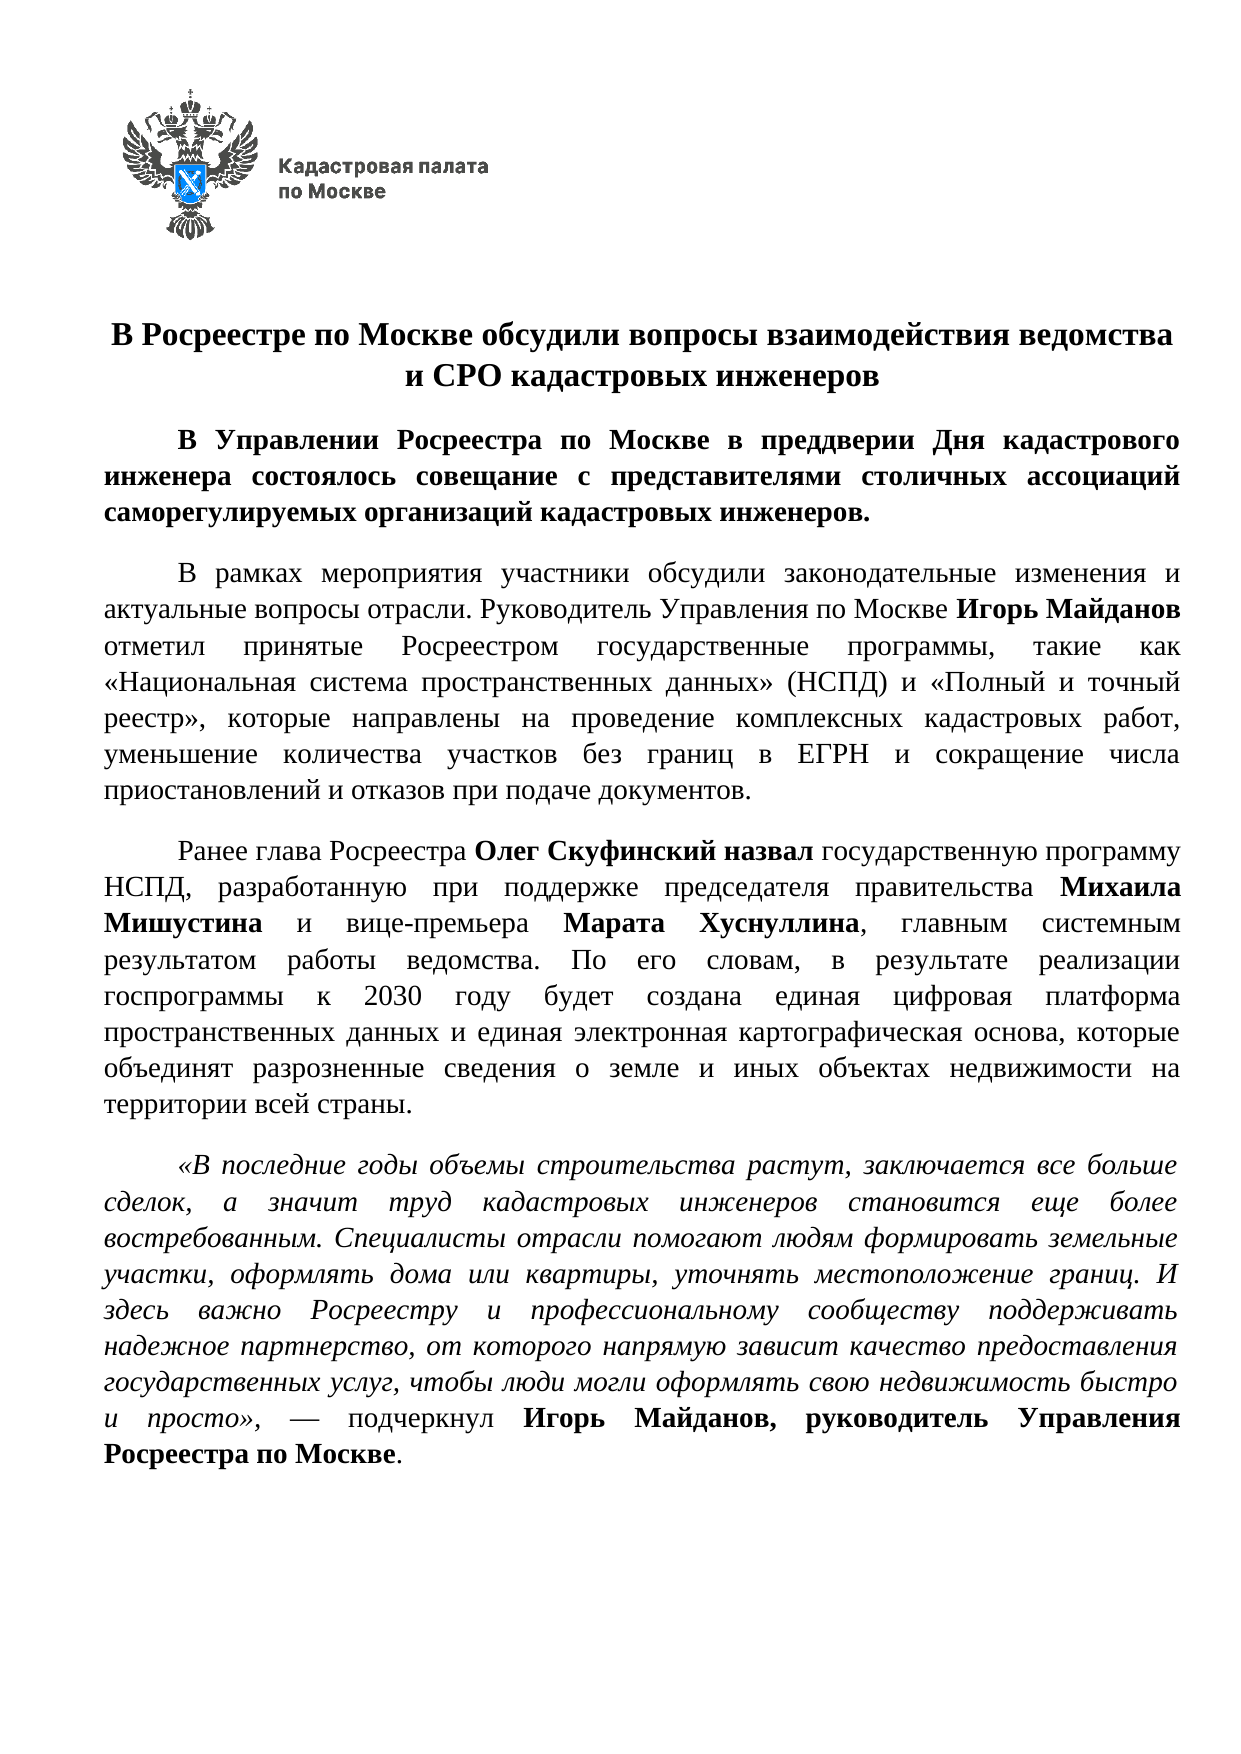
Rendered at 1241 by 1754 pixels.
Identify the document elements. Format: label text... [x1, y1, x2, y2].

text В Управлении Росреестра по Москве в преддверии Дня кадастрового инженера состоялось совещание с представителями столичных ассоциаций саморегулируемых организаций кадастровых инженеров. [103, 422, 1181, 528]
text Ранее глава Росреестра Олег Скуфинский назвал государственную программу НСПД, разработанную при поддержке председателя правительства Михаила Мишустина и вице-премьера Марата Хуснуллина, главным системным результатом работы ведомства. По его словам, в результате реализации госпрограммы к 2030 году будет создана единая цифровая платформа пространственных данных и единая электронная картографическая основа, которые объединят разрозненные сведения о земле и иных объектах недвижимости на территории всей страны. [103, 833, 1181, 1120]
text В Росреестре по Москве обсудили вопросы взаимодействия ведомства и СРО кадастровых инженеров [103, 314, 1181, 394]
picture [103, 88, 510, 242]
text В рамках мероприятия участники обсудили законодательные изменения и актуальные вопросы отрасли. Руководитель Управления по Москве Игорь Майданов отметил принятые Росреестром государственные программы, такие как «Национальная система пространственных данных» (НСПД) и «Полный и точный реестр», которые направлены на проведение комплексных кадастровых работ, уменьшение количества участков без границ в ЕГРН и сокращение числа приостановлений и отказов при подаче документов. [103, 555, 1181, 806]
text «В последние годы объемы строительства растут, заключается все больше сделок, а значит труд кадастровых инженеров становится еще более востребованным. Специалисты отрасли помогают людям формировать земельные участки, оформлять дома или квартиры, уточнять местоположение границ. И здесь важно Росреестру и профессиональному сообществу поддерживать надежное партнерство, от которого напрямую зависит качество предоставления государственных услуг, чтобы люди могли оформлять свою недвижимость быстро и просто», — подчеркнул Игорь Майданов, руководитель Управления Росреестра по Москве. [103, 1147, 1181, 1470]
